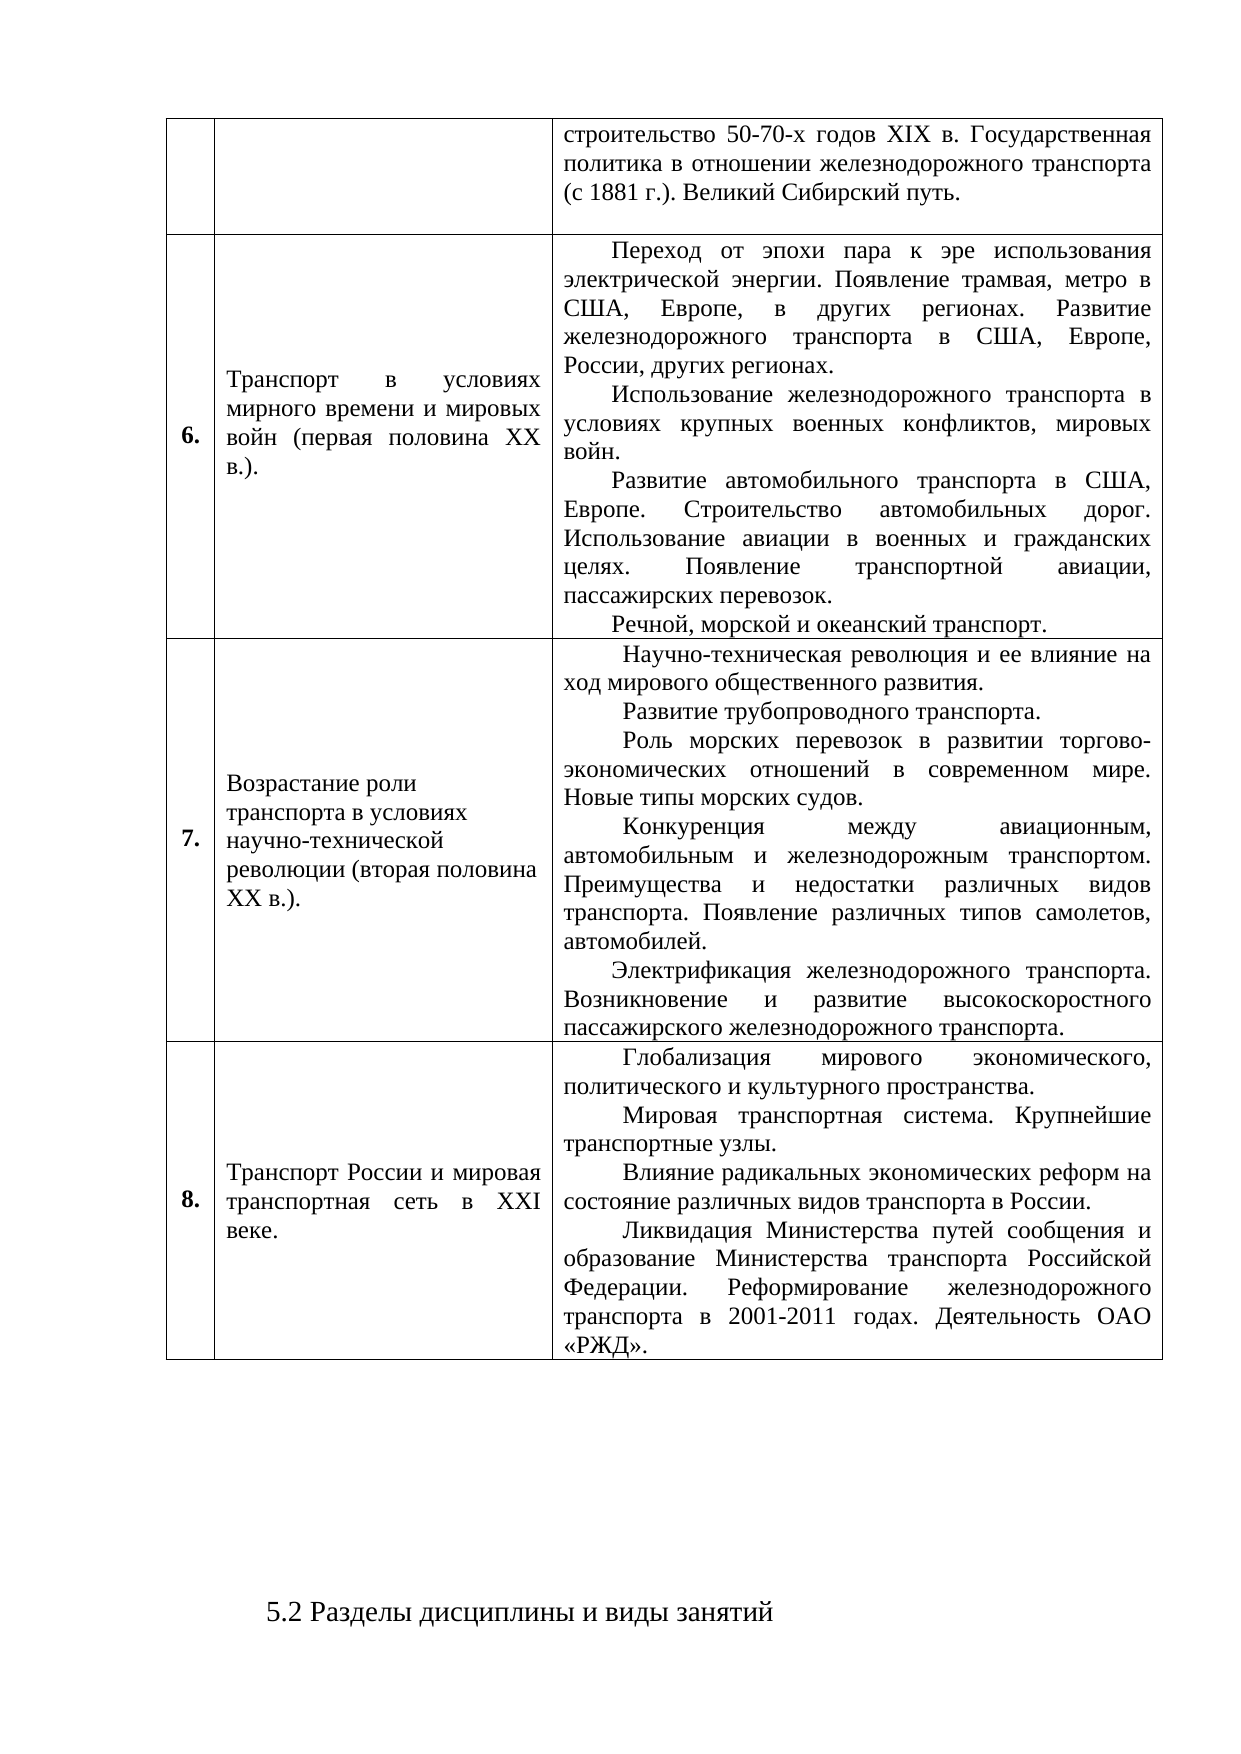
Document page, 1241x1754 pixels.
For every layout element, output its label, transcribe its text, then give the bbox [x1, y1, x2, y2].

table_cell Переход от эпохи пара к эре использования электрической энергии. Появление трамвая, метро в США, Европе, в других регионах. Развитие железнодорожного транспорта в США, Европе, России, других регионах. Использование железнодорожного транспорта в условиях крупных военных конфликтов, мировых войн. Развитие автомобильного транспорта в США, Европе. Строительство автомобильных дорог. Использование авиации в военных и гражданских целях. Появление транспортной авиации, пассажирских перевозок. Речной, морской и океанский транспорт. [553, 235, 1162, 638]
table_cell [215, 119, 552, 234]
table_cell Глобализация мирового экономического, политического и культурного пространства. Мировая транспортная система. Крупнейшие транспортные узлы. Влияние радикальных экономических реформ на состояние различных видов транспорта в России. Ликвидация Министерства путей сообщения и образование Министерства транспорта Российской Федерации. Реформирование железнодорожного транспорта в 2001-2011 годах. Деятельность ОАО «РЖД». [553, 1042, 1162, 1358]
table_cell 5. [167, 119, 214, 234]
text 5.2 Разделы дисциплины и виды занятий [177, 1594, 1152, 1628]
table_cell Возрастание роли транспорта в условиях научно-технической революции (вторая половина XX в.). [215, 639, 552, 1041]
table_cell Транспорт России и мировая транспортная сеть в XXI веке. [215, 1042, 552, 1358]
table_cell 8. [167, 1042, 214, 1358]
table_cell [553, 119, 1162, 234]
table_cell 7. [167, 639, 214, 1041]
table_cell Научно-техническая революция и ее влияние на ход мирового общественного развития. Развитие трубопроводного транспорта. Роль морских перевозок в развитии торгово-экономических отношений в современном мире. Новые типы морских судов. Конкуренция между авиационным, автомобильным и железнодорожным транспортом. Преимущества и недостатки различных видов транспорта. Появление различных типов самолетов, автомобилей. Электрификация железнодорожного транспорта. Возникновение и развитие высокоскоростного пассажирского железнодорожного транспорта. [553, 639, 1162, 1041]
table_cell Транспорт в условиях мирного времени и мировых войн (первая половина XX в.). [215, 235, 552, 638]
table_cell 6. [167, 235, 214, 638]
